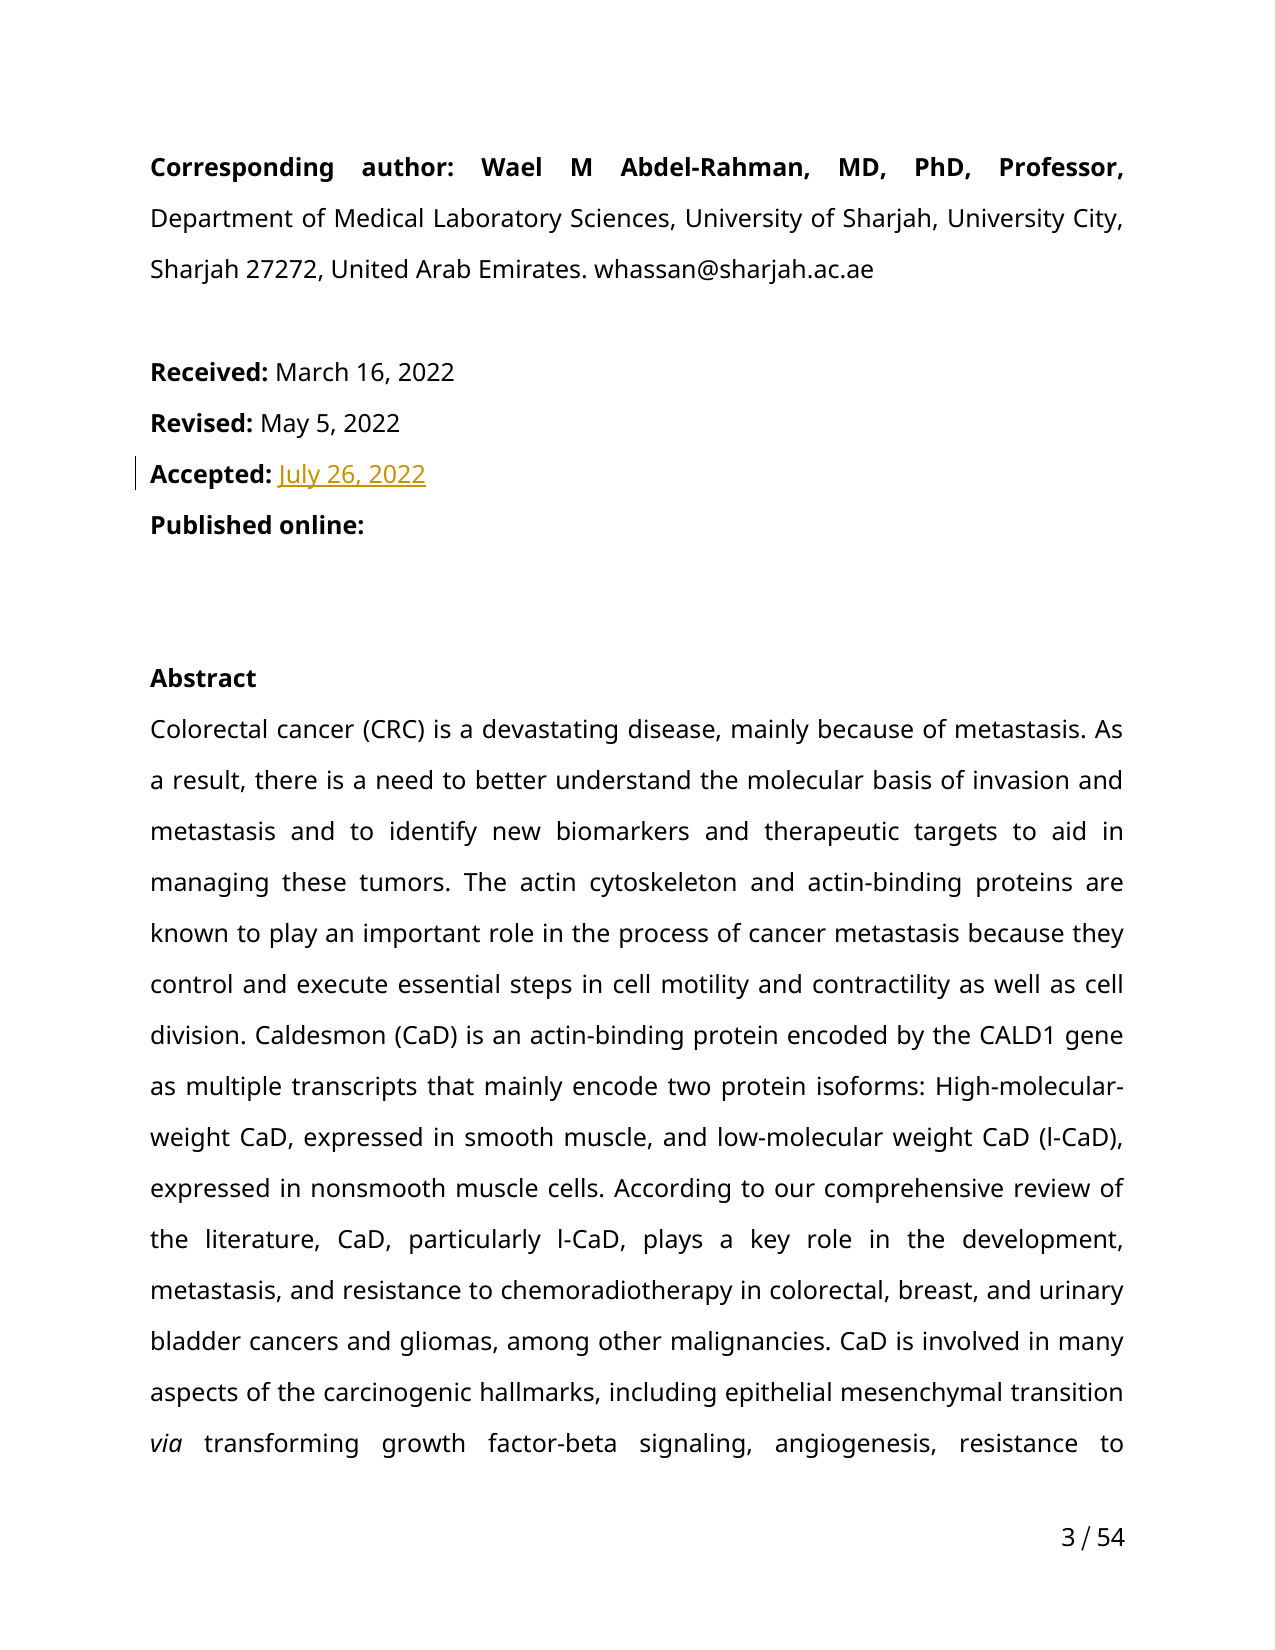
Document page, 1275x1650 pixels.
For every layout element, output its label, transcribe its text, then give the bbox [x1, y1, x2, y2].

text Revised: May 5, 2022 [150, 405, 1125, 439]
text Corresponding author: Wael M Abdel-Rahman, MD, PhD, Professor, Department of Medical Laboratory Sciences, University of Sharjah, University City, Sharjah 27272, United Arab Emirates. whassan@sharjah.ac.ae [150, 150, 1125, 286]
text Received: March 16, 2022 [150, 354, 1125, 388]
text Accepted: [150, 456, 1125, 490]
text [150, 711, 1125, 1460]
text Published online: [150, 507, 1125, 541]
text Abstract [150, 660, 1125, 694]
